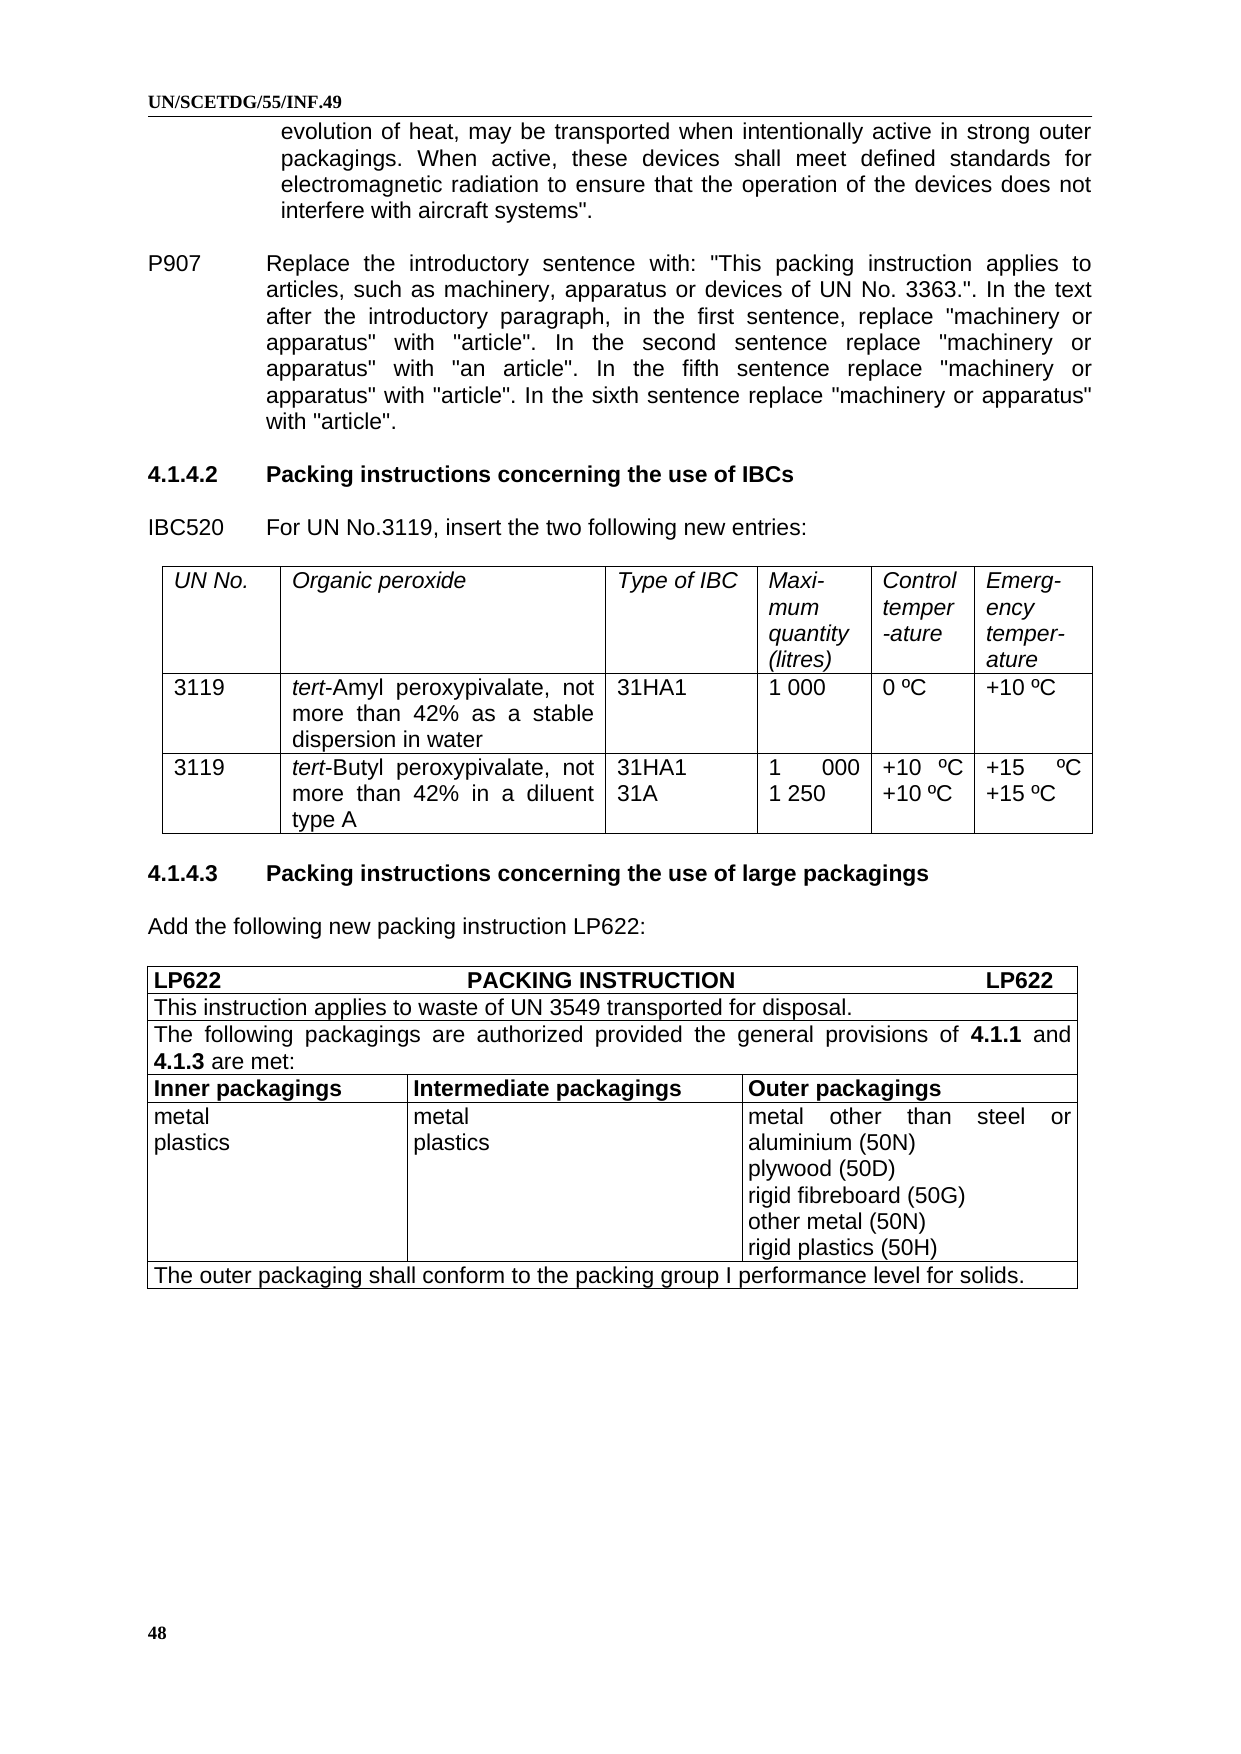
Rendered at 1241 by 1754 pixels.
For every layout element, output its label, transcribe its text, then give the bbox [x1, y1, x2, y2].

table_cell Inner packagings [148, 1075, 407, 1102]
text 4.1.4.2 Packing instructions concerning the use of IBCs [148, 461, 1092, 487]
table_cell The following packagings are authorized provided the general provisions of 4.1.1 and 4.1.3 are met: [148, 1021, 1077, 1074]
table_header PACKING INSTRUCTION [229, 967, 973, 993]
table_cell metal other than steel or aluminium (50N) plywood (50D) rigid fibreboard (50G) other metal (50N) rigid plastics (50H) [743, 1103, 1077, 1261]
text P907 Replace the introductory sentence with: "This packing instruction applies to articles, such as machinery, apparatus or devices of UN No. 3363.". In the text after the introductory paragraph, in the first sentence, replace "machinery or apparatus" with "article". In the second sentence replace "machinery or apparatus" with "an article". In the fifth sentence replace "machinery or apparatus" with "article". In the sixth sentence replace "machinery or apparatus" with "article". [148, 250, 1092, 434]
table_header Maxi-mum quantity (litres) [758, 567, 871, 673]
table_cell +15 ºC +15 ºC [975, 754, 1092, 833]
table_cell This instruction applies to waste of UN 3549 transported for disposal. [148, 994, 1077, 1020]
table_cell metal plastics [408, 1103, 742, 1261]
table_cell +10 ºC +10 ºC [872, 754, 974, 833]
table_header Control temper-ature [872, 567, 974, 673]
table_cell metal plastics [148, 1103, 407, 1261]
table_header LP622 [148, 967, 229, 993]
table_cell 0 ºC [872, 674, 974, 753]
table_cell tert-Amyl peroxypivalate, not more than 42% as a stable dispersion in water [281, 674, 605, 753]
table_header UN No. [163, 567, 280, 673]
table_header Organic peroxide [281, 567, 605, 673]
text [281, 118, 1092, 223]
table_cell Intermediate packagings [408, 1075, 742, 1102]
table_cell +10 ºC [975, 674, 1092, 753]
table_cell 3119 [163, 674, 280, 753]
text 4.1.4.3 Packing instructions concerning the use of large packagings [148, 860, 1092, 887]
table_header Emerg-ency temper-ature [975, 567, 1092, 673]
table_cell 1 000 [758, 674, 871, 753]
table_cell The outer packaging shall conform to the packing group I performance level for solids. [148, 1262, 1077, 1288]
table_cell 31HA1 31A [606, 754, 757, 833]
table_header Type of IBC [606, 567, 757, 673]
table_cell 3119 [163, 754, 280, 833]
text Add the following new packing instruction LP622: [148, 913, 1092, 939]
table_cell tert-Butyl peroxypivalate, not more than 42% in a diluent type A [281, 754, 605, 833]
text IBC520 For UN No.3119, insert the two following new entries: [148, 513, 1092, 540]
table_cell 31HA1 [606, 674, 757, 753]
table_cell Outer packagings [743, 1075, 1077, 1102]
table_cell 1 000 1 250 [758, 754, 871, 833]
table_header LP622 [974, 967, 1077, 993]
